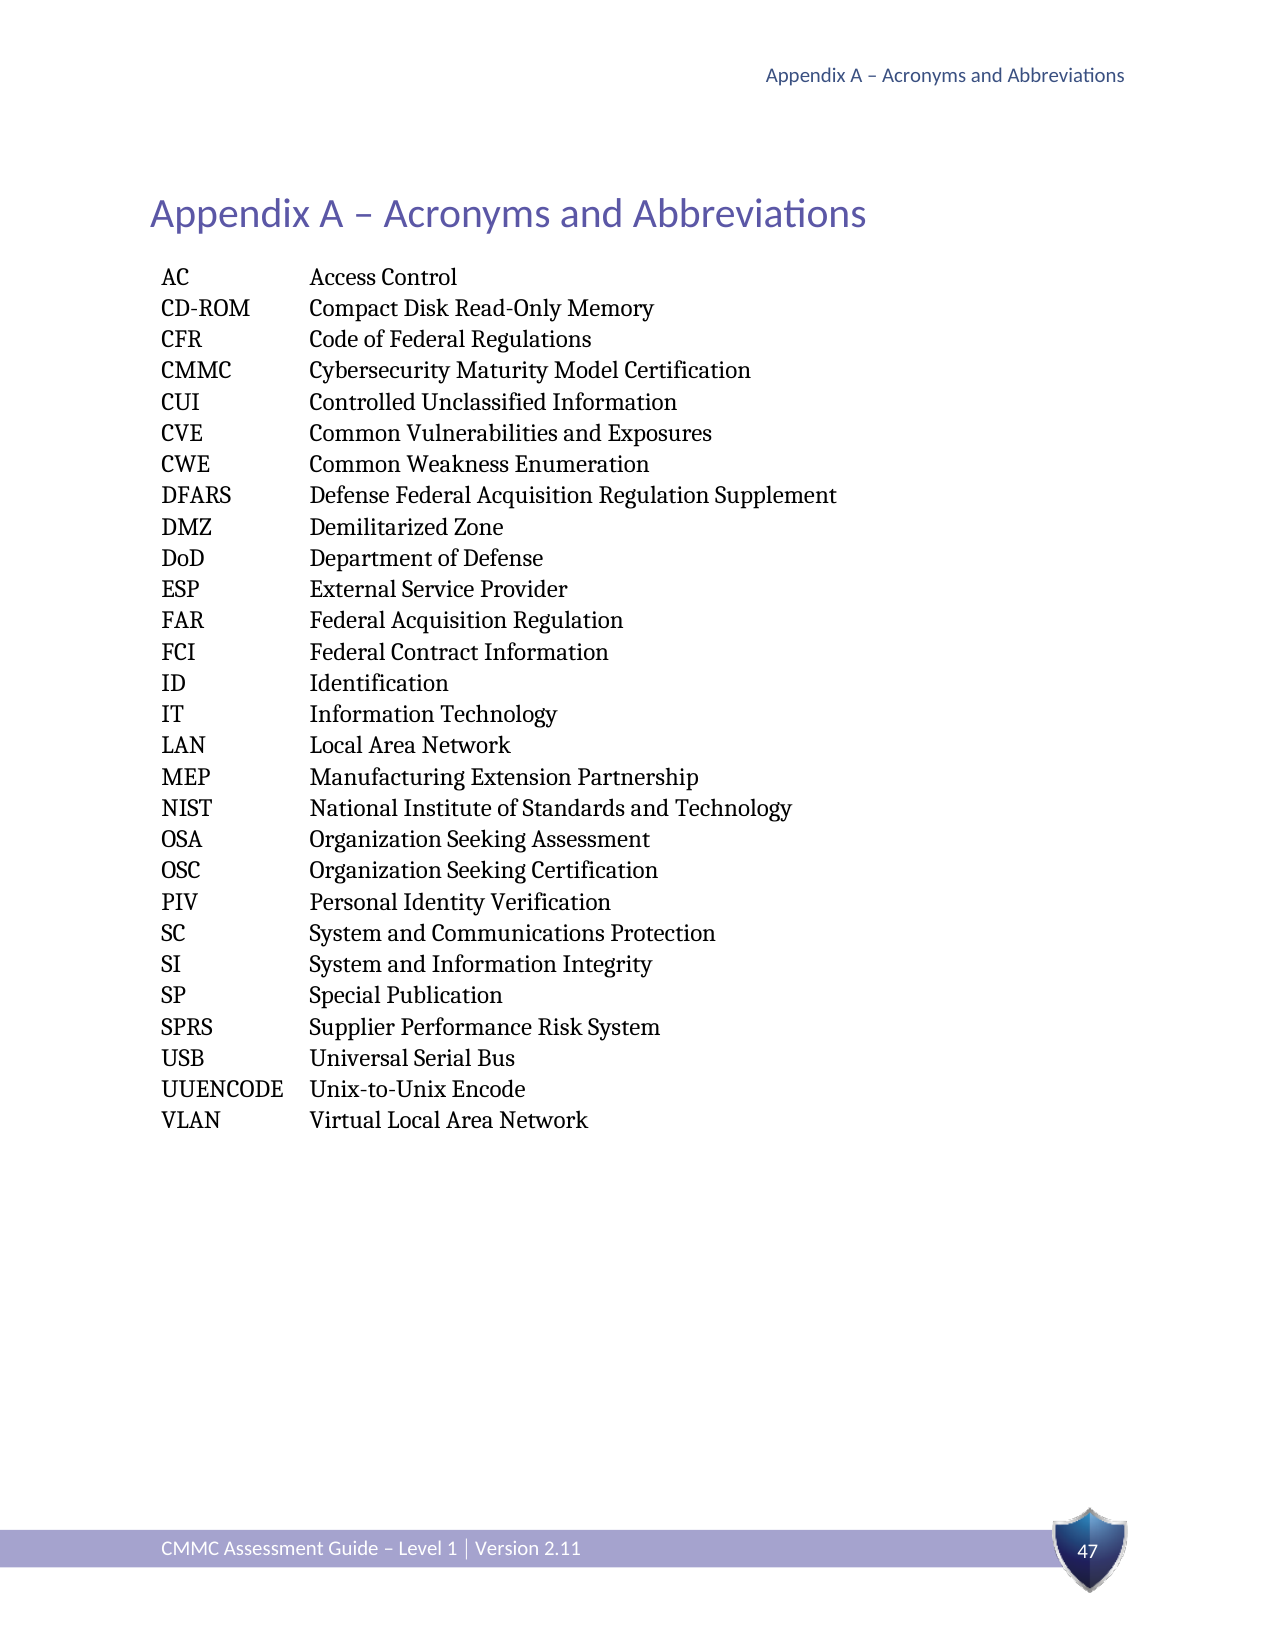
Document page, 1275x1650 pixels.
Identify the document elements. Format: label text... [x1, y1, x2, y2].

table_header AC [150, 263, 298, 294]
table_cell National Institute of Standards and Technology [298, 795, 874, 826]
table_cell Local Area Network [298, 732, 874, 763]
subtitle Appendix A – Acronyms and Abbreviations [150, 187, 1125, 238]
table_cell Unix-to-Unix Encode [298, 1076, 874, 1107]
table_cell Information Technology [298, 701, 874, 732]
table_cell Supplier Performance Risk System [298, 1013, 874, 1044]
table_cell CFR [150, 326, 298, 357]
table_cell Code of Federal Regulations [298, 326, 874, 357]
table_cell CWE [150, 451, 298, 482]
table_cell CMMC [150, 357, 298, 388]
table_cell Cybersecurity Maturity Model Certification [298, 357, 874, 388]
table_cell ESP [150, 576, 298, 607]
table_cell OSC [150, 857, 298, 888]
table_cell Federal Contract Information [298, 638, 874, 669]
table_cell Manufacturing Extension Partnership [298, 763, 874, 794]
table_cell Identification [298, 670, 874, 701]
table_cell OSA [150, 826, 298, 857]
table_cell Defense Federal Acquisition Regulation Supplement [298, 482, 874, 513]
table_cell CUI [150, 388, 298, 419]
table_cell DFARS [150, 482, 298, 513]
table_cell MEP [150, 763, 298, 794]
table_cell ID [150, 670, 298, 701]
table_cell Organization Seeking Assessment [298, 826, 874, 857]
table_cell Department of Defense [298, 545, 874, 576]
table_cell FAR [150, 607, 298, 638]
table_cell External Service Provider [298, 576, 874, 607]
table_cell PIV [150, 888, 298, 919]
table_cell UUENCODE [150, 1076, 298, 1107]
table_cell DMZ [150, 513, 298, 544]
table_cell SI [150, 951, 298, 982]
table_cell DoD [150, 545, 298, 576]
picture [1052, 1507, 1128, 1593]
table_cell System and Information Integrity [298, 951, 874, 982]
table_cell Virtual Local Area Network [298, 1107, 874, 1138]
table_cell IT [150, 701, 298, 732]
table_cell Personal Identity Verification [298, 888, 874, 919]
table_cell System and Communications Protection [298, 920, 874, 951]
table_cell USB [150, 1045, 298, 1076]
table_cell SPRS [150, 1013, 298, 1044]
table_cell FCI [150, 638, 298, 669]
table_cell Universal Serial Bus [298, 1045, 874, 1076]
table_cell Common Vulnerabilities and Exposures [298, 420, 874, 451]
table_cell Federal Acquisition Regulation [298, 607, 874, 638]
table_cell SC [150, 920, 298, 951]
table_cell Compact Disk Read-Only Memory [298, 295, 874, 326]
table_cell Demilitarized Zone [298, 513, 874, 544]
table_cell Controlled Unclassified Information [298, 388, 874, 419]
table_header Access Control [298, 263, 874, 294]
table_cell CVE [150, 420, 298, 451]
table_cell LAN [150, 732, 298, 763]
table_cell Organization Seeking Certification [298, 857, 874, 888]
table_cell Special Publication [298, 982, 874, 1013]
table_cell VLAN [150, 1107, 298, 1138]
table_cell SP [150, 982, 298, 1013]
table_cell Common Weakness Enumeration [298, 451, 874, 482]
table_cell CD-ROM [150, 295, 298, 326]
table_cell NIST [150, 795, 298, 826]
